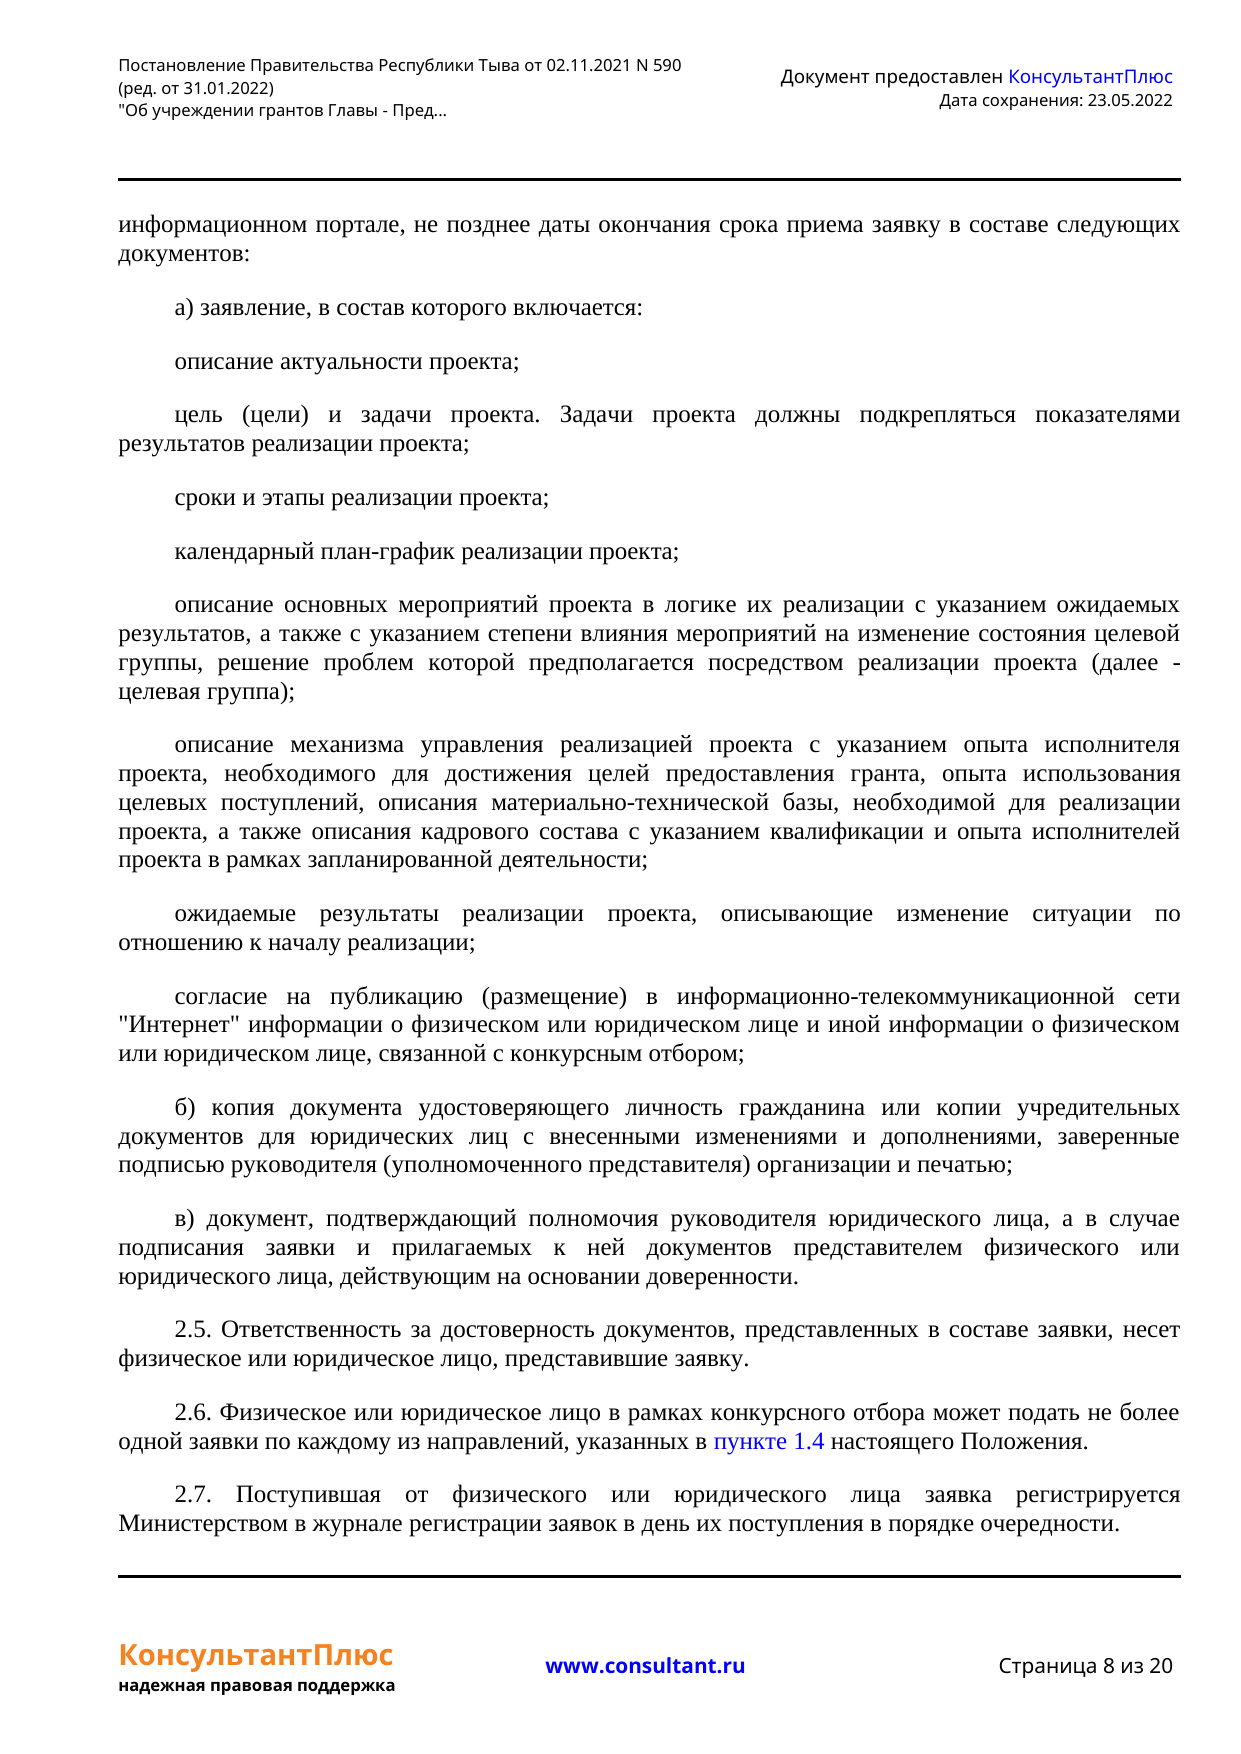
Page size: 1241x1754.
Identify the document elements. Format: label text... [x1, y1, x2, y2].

text а) заявление, в состав которого включается: [118, 292, 1181, 321]
text согласие на публикацию (размещение) в информационно-телекоммуникационной сети "Интернет" информации о физическом или юридическом лице и иной информации о физическом или юридическом лице, связанной с конкурсным отбором; [118, 981, 1181, 1067]
text 2.5. Ответственность за достоверность документов, представленных в составе заявки, несет физическое или юридическое лицо, представившие заявку. [118, 1314, 1181, 1372]
text описание механизма управления реализацией проекта с указанием опыта исполнителя проекта, необходимого для достижения целей предоставления гранта, опыта использования целевых поступлений, описания материально-технической базы, необходимой для реализации проекта, а также описания кадрового состава с указанием квалификации и опыта исполнителей проекта в рамках запланированной деятельности; [118, 729, 1181, 873]
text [118, 209, 1181, 267]
text 2.7. Поступившая от физического или юридического лица заявка регистрируется Министерством в журнале регистрации заявок в день их поступления в порядке очередности. [118, 1479, 1181, 1537]
text календарный план-график реализации проекта; [118, 536, 1181, 564]
text цель (цели) и задачи проекта. Задачи проекта должны подкрепляться показателями результатов реализации проекта; [118, 399, 1181, 457]
text ожидаемые результаты реализации проекта, описывающие изменение ситуации по отношению к началу реализации; [118, 898, 1181, 956]
text 2.6. Физическое или юридическое лицо в рамках конкурсного отбора может подать не более одной заявки по каждому из направлений, указанных в пункте 1.4 настоящего Положения. [118, 1397, 1181, 1454]
text сроки и этапы реализации проекта; [118, 482, 1181, 511]
text б) копия документа удостоверяющего личность гражданина или копии учредительных документов для юридических лиц с внесенными изменениями и дополнениями, заверенные подписью руководителя (уполномоченного представителя) организации и печатью; [118, 1092, 1181, 1178]
text в) документ, подтверждающий полномочия руководителя юридического лица, а в случае подписания заявки и прилагаемых к ней документов представителем физического или юридического лица, действующим на основании доверенности. [118, 1203, 1181, 1289]
text описание актуальности проекта; [118, 346, 1181, 374]
text описание основных мероприятий проекта в логике их реализации с указанием ожидаемых результатов, а также с указанием степени влияния мероприятий на изменение состояния целевой группы, решение проблем которой предполагается посредством реализации проекта (далее - целевая группа); [118, 589, 1181, 704]
